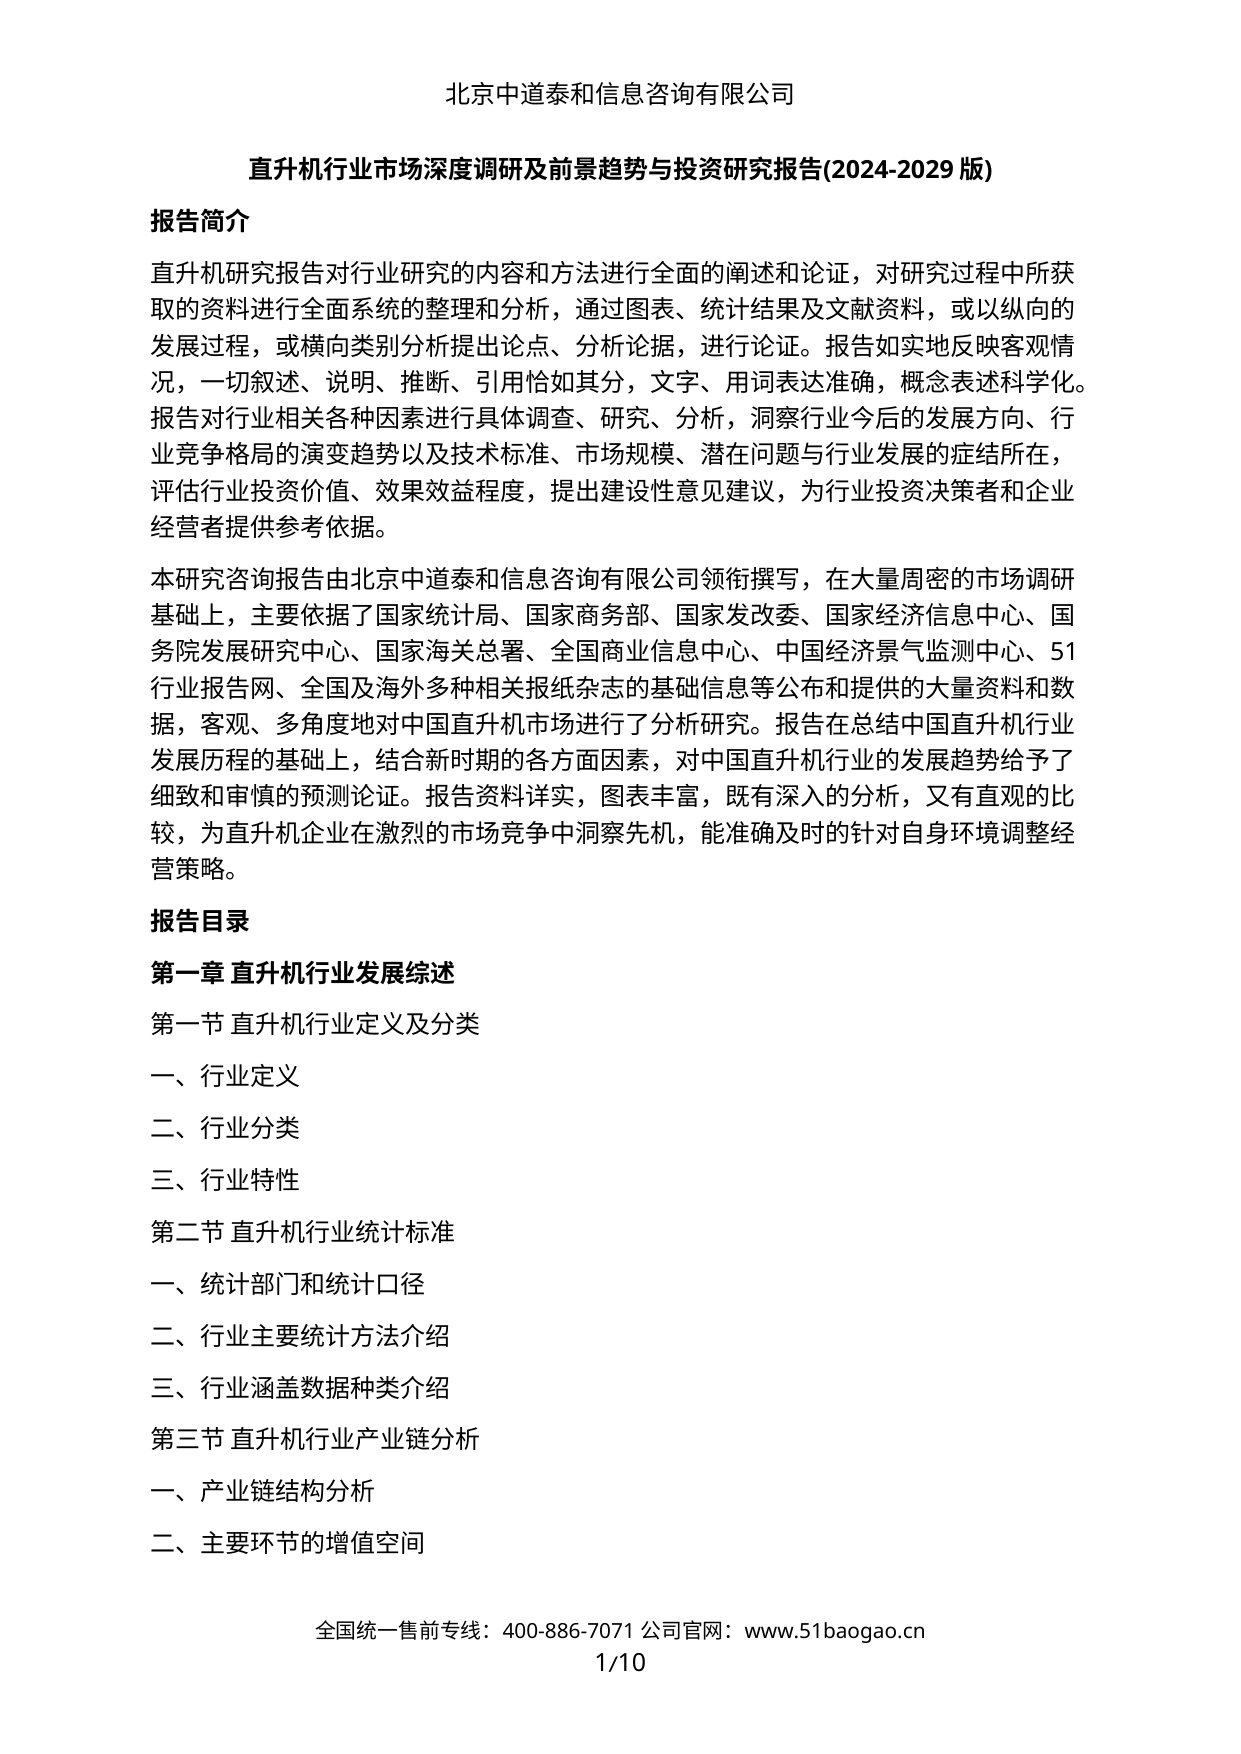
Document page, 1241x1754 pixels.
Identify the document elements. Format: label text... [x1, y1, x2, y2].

text 一、统计部门和统计口径 [150, 1264, 1090, 1301]
text 二、主要环节的增值空间 [150, 1524, 1090, 1560]
text 第一节 直升机行业定义及分类 [150, 1005, 1090, 1041]
text 报告简介 [150, 202, 1090, 238]
text 三、行业特性 [150, 1161, 1090, 1197]
text 一、产业链结构分析 [150, 1472, 1090, 1508]
text 直升机行业市场深度调研及前景趋势与投资研究报告(2024-2029版) [150, 150, 1090, 186]
text 第二节 直升机行业统计标准 [150, 1212, 1090, 1249]
text 报告目录 [150, 901, 1090, 937]
text 第三节 直升机行业产业链分析 [150, 1420, 1090, 1456]
text 三、行业涵盖数据种类介绍 [150, 1368, 1090, 1404]
text 二、行业主要统计方法介绍 [150, 1316, 1090, 1352]
text 一、行业定义 [150, 1057, 1090, 1093]
text 二、行业分类 [150, 1109, 1090, 1145]
text 直升机研究报告对行业研究的内容和方法进行全面的阐述和论证，对研究过程中所获取的资料进行全面系统的整理和分析，通过图表、统计结果及文献资料，或以纵向的发展过程，或横向类别分析提出论点、分析论据，进行论证。报告如实地反映客观情况，一切叙述、说明、推断、引用恰如其分，文字、用词表达准确，概念表述科学化。报告对行业相关各种因素进行具体调查、研究、分析，洞察行业今后的发展方向、行业竞争格局的演变趋势以及技术标准、市场规模、潜在问题与行业发展的症结所在，评估行业投资价值、效果效益程度，提出建设性意见建议，为行业投资决策者和企业经营者提供参考依据。 [150, 254, 1090, 544]
text 本研究咨询报告由北京中道泰和信息咨询有限公司领衔撰写，在大量周密的市场调研基础上，主要依据了国家统计局、国家商务部、国家发改委、国家经济信息中心、国务院发展研究中心、国家海关总署、全国商业信息中心、中国经济景气监测中心、51行业报告网、全国及海外多种相关报纸杂志的基础信息等公布和提供的大量资料和数据，客观、多角度地对中国直升机市场进行了分析研究。报告在总结中国直升机行业发展历程的基础上，结合新时期的各方面因素，对中国直升机行业的发展趋势给予了细致和审慎的预测论证。报告资料详实，图表丰富，既有深入的分析，又有直观的比较，为直升机企业在激烈的市场竞争中洞察先机，能准确及时的针对自身环境调整经营策略。 [150, 559, 1090, 886]
text 第一章 直升机行业发展综述 [150, 953, 1090, 989]
